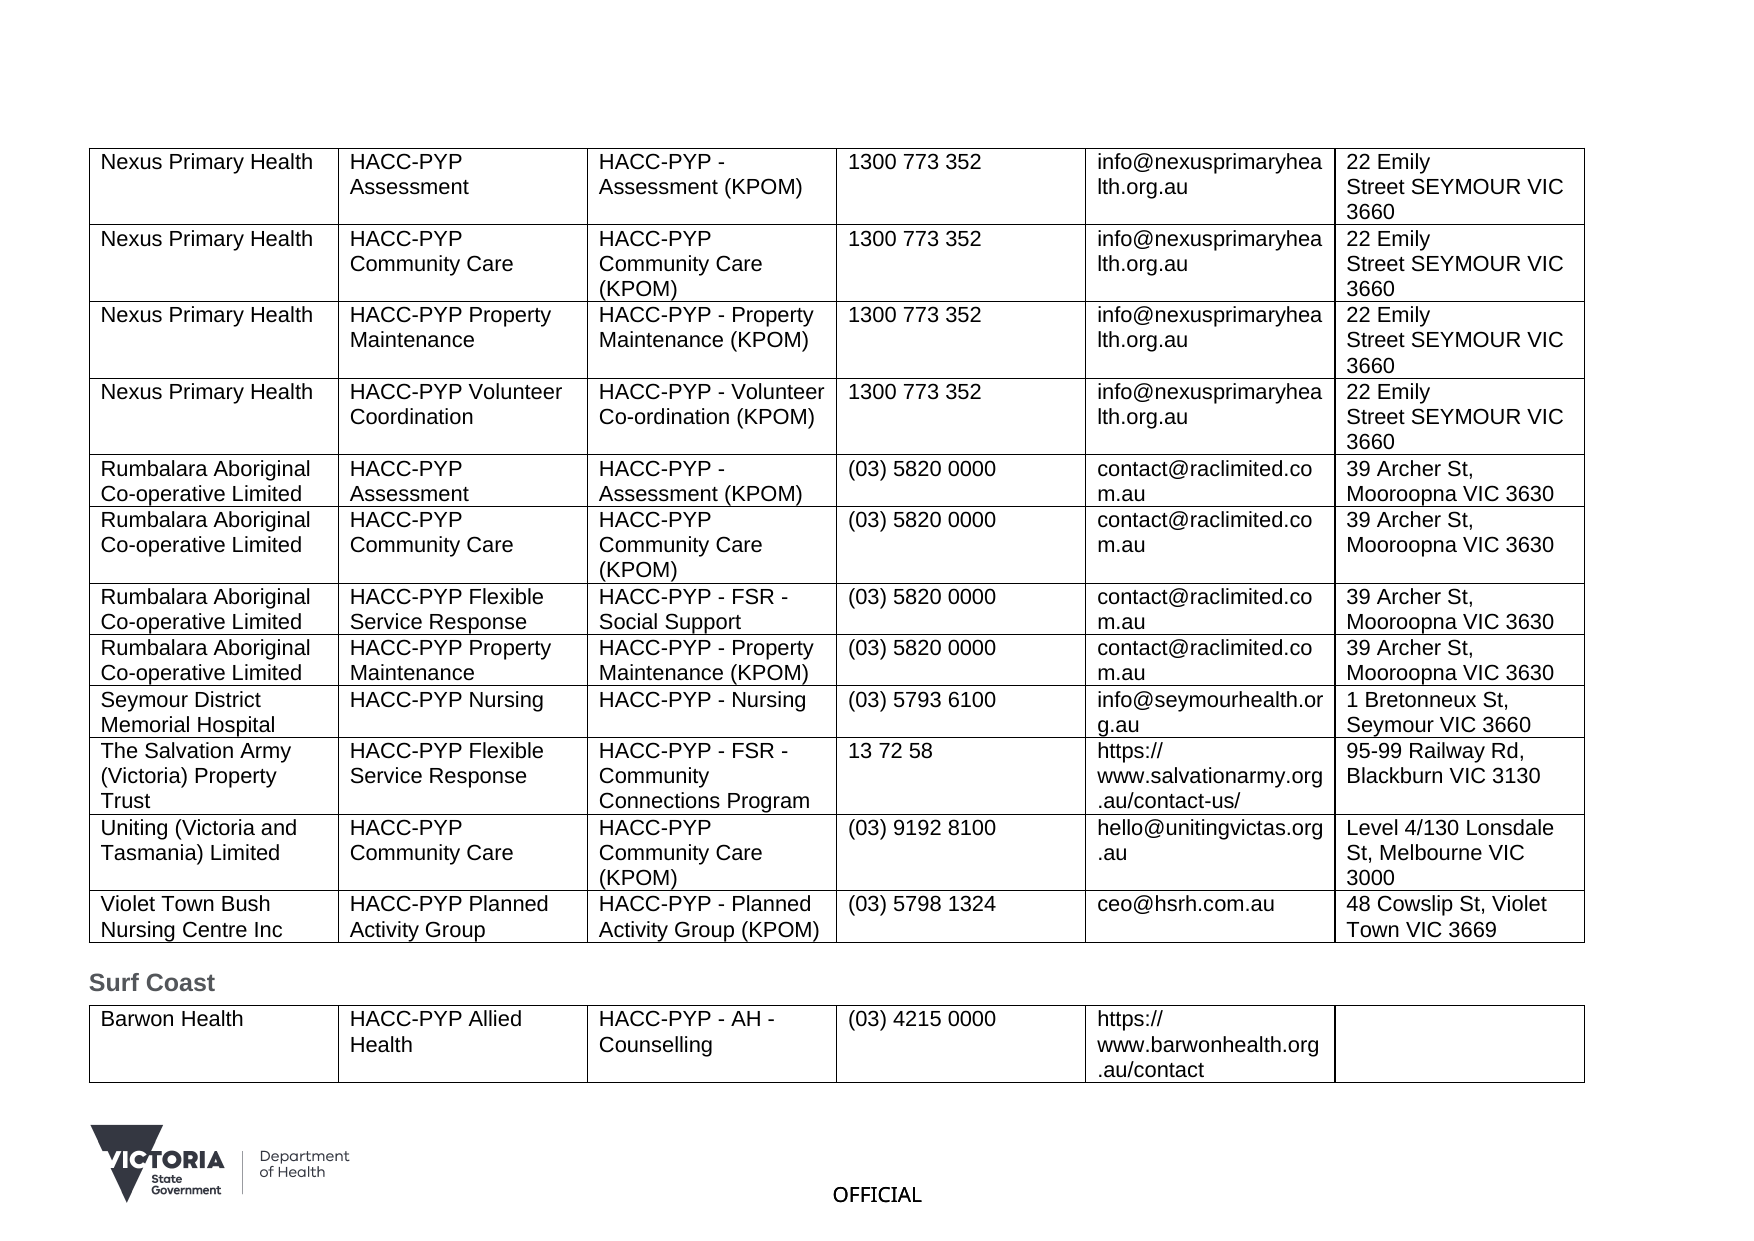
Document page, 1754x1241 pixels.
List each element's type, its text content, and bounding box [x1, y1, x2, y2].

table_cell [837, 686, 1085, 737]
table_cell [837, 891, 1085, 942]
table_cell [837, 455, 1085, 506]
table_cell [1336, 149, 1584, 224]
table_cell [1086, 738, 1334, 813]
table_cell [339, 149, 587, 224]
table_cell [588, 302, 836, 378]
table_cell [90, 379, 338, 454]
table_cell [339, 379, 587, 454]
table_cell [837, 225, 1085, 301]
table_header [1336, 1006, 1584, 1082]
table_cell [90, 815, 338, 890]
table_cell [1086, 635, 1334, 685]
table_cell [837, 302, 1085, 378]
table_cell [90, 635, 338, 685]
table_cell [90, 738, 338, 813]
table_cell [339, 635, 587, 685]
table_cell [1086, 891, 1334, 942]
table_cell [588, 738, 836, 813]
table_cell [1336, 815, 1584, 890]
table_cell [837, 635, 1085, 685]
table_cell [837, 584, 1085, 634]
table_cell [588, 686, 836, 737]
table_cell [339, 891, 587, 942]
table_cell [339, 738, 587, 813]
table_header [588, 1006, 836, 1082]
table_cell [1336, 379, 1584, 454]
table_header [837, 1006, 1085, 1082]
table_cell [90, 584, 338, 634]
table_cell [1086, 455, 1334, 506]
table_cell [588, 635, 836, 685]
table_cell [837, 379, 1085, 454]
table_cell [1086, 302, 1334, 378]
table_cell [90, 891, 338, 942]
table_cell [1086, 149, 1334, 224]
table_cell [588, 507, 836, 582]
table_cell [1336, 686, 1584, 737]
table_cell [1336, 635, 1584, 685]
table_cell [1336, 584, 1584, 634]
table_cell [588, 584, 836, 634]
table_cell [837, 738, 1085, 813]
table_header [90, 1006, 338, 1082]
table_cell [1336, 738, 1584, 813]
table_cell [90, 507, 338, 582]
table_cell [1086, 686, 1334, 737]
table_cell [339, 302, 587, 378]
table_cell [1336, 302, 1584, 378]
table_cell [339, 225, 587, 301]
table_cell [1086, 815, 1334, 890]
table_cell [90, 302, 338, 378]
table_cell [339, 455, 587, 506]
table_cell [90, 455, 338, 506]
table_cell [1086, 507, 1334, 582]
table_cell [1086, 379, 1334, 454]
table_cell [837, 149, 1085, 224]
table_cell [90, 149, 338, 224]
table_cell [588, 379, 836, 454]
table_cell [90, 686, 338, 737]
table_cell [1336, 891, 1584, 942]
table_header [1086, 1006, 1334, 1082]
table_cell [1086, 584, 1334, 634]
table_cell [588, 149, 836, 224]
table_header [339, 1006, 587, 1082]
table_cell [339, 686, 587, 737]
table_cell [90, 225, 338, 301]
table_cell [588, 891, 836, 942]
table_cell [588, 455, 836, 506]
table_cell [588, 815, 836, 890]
subtitle Surf Coast [89, 968, 1665, 997]
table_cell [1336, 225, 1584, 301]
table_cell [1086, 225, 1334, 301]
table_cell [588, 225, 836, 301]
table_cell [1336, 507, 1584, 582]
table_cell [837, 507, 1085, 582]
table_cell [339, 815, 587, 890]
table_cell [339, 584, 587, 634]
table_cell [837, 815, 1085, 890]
picture [0, 1092, 1754, 1241]
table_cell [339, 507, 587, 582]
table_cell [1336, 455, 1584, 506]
